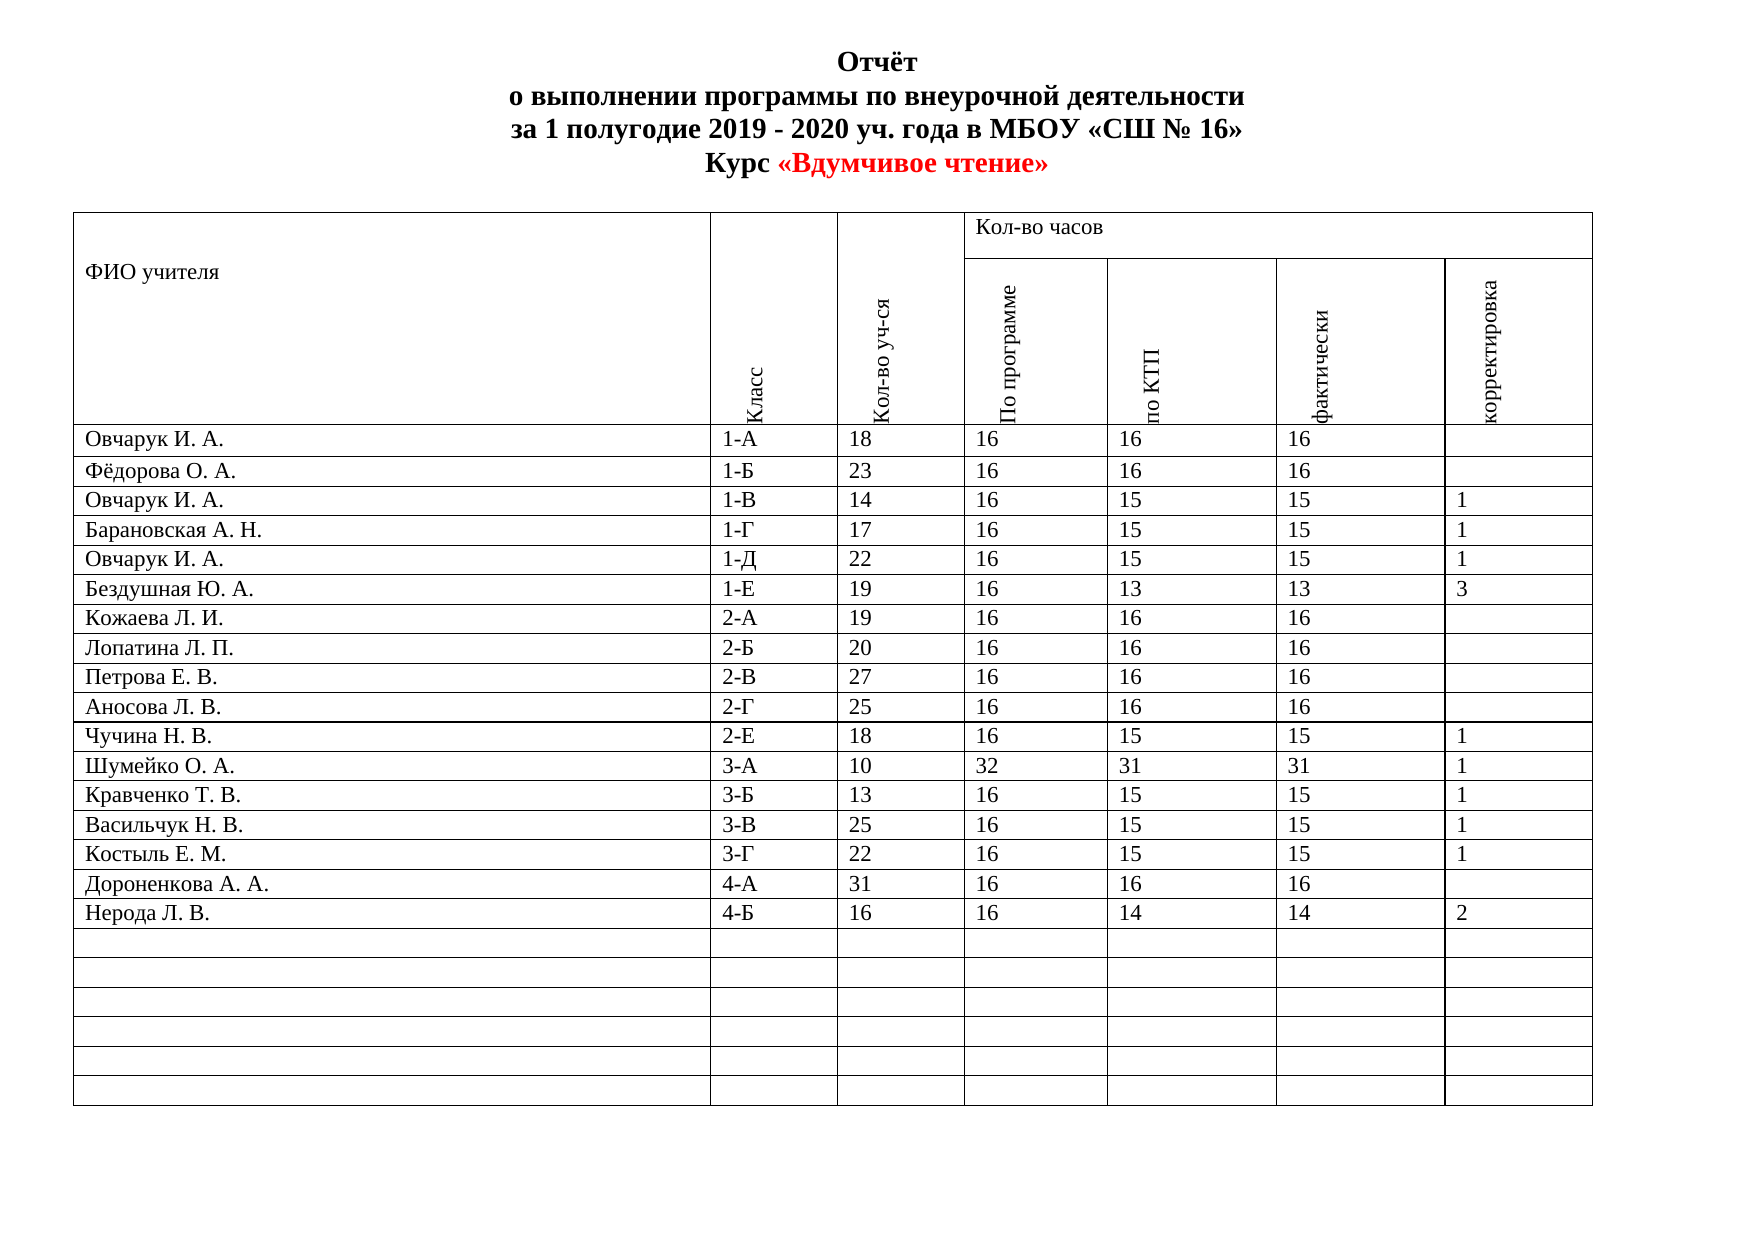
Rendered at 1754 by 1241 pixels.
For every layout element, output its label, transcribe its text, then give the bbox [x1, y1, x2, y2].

table_cell [1446, 958, 1592, 987]
table_cell 14 [1277, 899, 1444, 928]
table_cell 16 [965, 425, 1107, 456]
table_cell 16 [965, 487, 1107, 515]
table_cell Овчарук И. А. [74, 487, 710, 515]
table_cell [711, 958, 837, 987]
table_cell [1108, 958, 1276, 987]
table_cell 13 [1108, 575, 1276, 603]
table_cell 1-А [711, 425, 837, 456]
table_cell 16 [1108, 425, 1276, 456]
table_cell 16 [965, 516, 1107, 544]
table_header Класс [711, 213, 837, 424]
table_cell 25 [838, 693, 964, 721]
table_cell 13 [1277, 575, 1444, 603]
table_cell 16 [1277, 605, 1444, 633]
table_cell корректировка [1446, 259, 1592, 424]
table_cell 16 [1277, 457, 1444, 486]
table_cell 16 [965, 457, 1107, 486]
table_cell Бездушная Ю. А. [74, 575, 710, 603]
table_cell [1108, 988, 1276, 1016]
table_cell 4-А [711, 870, 837, 898]
table_cell [965, 929, 1107, 957]
table_cell 1 [1446, 723, 1592, 751]
table_cell 16 [1277, 870, 1444, 898]
table_cell Кожаева Л. И. [74, 605, 710, 633]
table_cell 32 [965, 752, 1107, 780]
table_cell 1 [1446, 781, 1592, 810]
table_cell 3 [1446, 575, 1592, 603]
table_cell Петрова Е. В. [74, 664, 710, 692]
table_cell 16 [1277, 693, 1444, 721]
table_cell 1-Е [711, 575, 837, 603]
table_cell [1446, 457, 1592, 486]
table_cell 15 [1108, 546, 1276, 574]
table_cell [965, 958, 1107, 987]
table_cell 25 [838, 811, 964, 839]
table_cell 2-А [711, 605, 837, 633]
table_cell 15 [1277, 516, 1444, 544]
table_cell 16 [965, 723, 1107, 751]
table_cell Аносова Л. В. [74, 693, 710, 721]
table_cell 2-Б [711, 634, 837, 662]
table_cell 15 [1108, 487, 1276, 515]
table_cell 4-Б [711, 899, 837, 928]
table_cell по КТП [1108, 259, 1276, 424]
table_cell 15 [1277, 723, 1444, 751]
table_cell [1446, 1017, 1592, 1046]
table_cell 15 [1108, 811, 1276, 839]
table_cell [838, 1047, 964, 1075]
table_cell [74, 988, 710, 1016]
table_cell [838, 988, 964, 1016]
table_cell 2-В [711, 664, 837, 692]
table_cell [1277, 958, 1444, 987]
table_cell 16 [1277, 664, 1444, 692]
table_cell [965, 1076, 1107, 1104]
table_cell 3-В [711, 811, 837, 839]
table_cell [1108, 929, 1276, 957]
table_cell 19 [838, 605, 964, 633]
table_cell [1277, 1017, 1444, 1046]
table_cell 15 [1277, 811, 1444, 839]
table_cell 2 [1446, 899, 1592, 928]
table_cell 13 [838, 781, 964, 810]
table_cell 16 [838, 899, 964, 928]
table_cell 16 [965, 605, 1107, 633]
table_cell 16 [965, 664, 1107, 692]
table_cell 1 [1446, 546, 1592, 574]
table_cell 16 [965, 811, 1107, 839]
table_header Кол-во уч-ся [838, 213, 964, 424]
table_cell [838, 1076, 964, 1104]
table_cell 16 [965, 575, 1107, 603]
table_cell 2-Е [711, 723, 837, 751]
table_cell 19 [838, 575, 964, 603]
table_cell [711, 1017, 837, 1046]
table_cell 15 [1277, 840, 1444, 869]
table_cell Овчарук И. А. [74, 546, 710, 574]
table_cell [711, 929, 837, 957]
table_cell 1-Б [711, 457, 837, 486]
table_cell [1446, 664, 1592, 692]
table_cell Овчарук И. А. [74, 425, 710, 456]
table_cell 3-Г [711, 840, 837, 869]
table_cell 31 [1108, 752, 1276, 780]
table_cell 16 [1108, 870, 1276, 898]
table_cell [711, 988, 837, 1016]
table_cell 16 [1277, 634, 1444, 662]
table_cell [965, 1017, 1107, 1046]
table_cell 16 [965, 546, 1107, 574]
table_cell [74, 1076, 710, 1104]
table_cell 18 [838, 425, 964, 456]
table_cell 16 [965, 899, 1107, 928]
table_cell 23 [838, 457, 964, 486]
table_cell Костыль Е. М. [74, 840, 710, 869]
table_cell [1277, 1047, 1444, 1075]
table_cell 31 [1277, 752, 1444, 780]
table_cell 16 [1108, 634, 1276, 662]
table_cell [1108, 1076, 1276, 1104]
table_cell [1277, 1076, 1444, 1104]
table_cell 31 [838, 870, 964, 898]
table_cell 2-Г [711, 693, 837, 721]
table_cell 1 [1446, 752, 1592, 780]
table_cell [74, 958, 710, 987]
table_cell Кравченко Т. В. [74, 781, 710, 810]
table_cell [838, 958, 964, 987]
table_cell 1 [1446, 516, 1592, 544]
table_cell 16 [965, 840, 1107, 869]
table_cell Чучина Н. В. [74, 723, 710, 751]
table_cell 27 [838, 664, 964, 692]
table_cell 16 [1108, 693, 1276, 721]
table_cell 22 [838, 840, 964, 869]
table_cell 1 [1446, 840, 1592, 869]
table_cell [1446, 1047, 1592, 1075]
table_cell 3-Б [711, 781, 837, 810]
table_cell 17 [838, 516, 964, 544]
table_cell [838, 1017, 964, 1046]
table_cell 16 [1108, 457, 1276, 486]
table_cell [965, 1047, 1107, 1075]
table_cell Лопатина Л. П. [74, 634, 710, 662]
table_cell 1 [1446, 811, 1592, 839]
table_cell [1108, 1017, 1276, 1046]
table_cell По программе [965, 259, 1107, 424]
table_cell 16 [965, 693, 1107, 721]
table_cell [1277, 929, 1444, 957]
table_cell [711, 1076, 837, 1104]
table_cell [711, 1047, 837, 1075]
table_cell 22 [838, 546, 964, 574]
table_cell 16 [965, 634, 1107, 662]
table_cell 16 [1108, 664, 1276, 692]
table_cell 16 [965, 870, 1107, 898]
table_cell [1446, 634, 1592, 662]
table_cell 18 [838, 723, 964, 751]
text за 1 полугодие 2019 - 2020 уч. года в МБОУ «СШ № 16» [118, 111, 1636, 145]
text о выполнении программы по внеурочной деятельности [118, 78, 1636, 111]
table_cell Дороненкова А. А. [74, 870, 710, 898]
table_cell 1-В [711, 487, 837, 515]
table_cell 1-Д [711, 546, 837, 574]
table_cell 20 [838, 634, 964, 662]
table_header Кол-во часов [965, 213, 1592, 258]
table_cell фактически [1277, 259, 1444, 424]
table_cell [1446, 929, 1592, 957]
table_cell 1-Г [711, 516, 837, 544]
table_cell 16 [1108, 605, 1276, 633]
table_cell 15 [1108, 723, 1276, 751]
table_cell 15 [1108, 840, 1276, 869]
table_cell 15 [1277, 487, 1444, 515]
table_cell [1108, 1047, 1276, 1075]
table_cell 16 [1277, 425, 1444, 456]
table_cell 1 [1446, 487, 1592, 515]
table_cell [1446, 425, 1592, 456]
table_cell [1446, 605, 1592, 633]
table_cell [838, 929, 964, 957]
table_cell [1277, 988, 1444, 1016]
table_cell 15 [1277, 781, 1444, 810]
table_header ФИО учителя [74, 213, 710, 424]
table_cell 15 [1108, 781, 1276, 810]
table_cell Нерода Л. В. [74, 899, 710, 928]
table_cell [1446, 870, 1592, 898]
table_cell [74, 1047, 710, 1075]
table_cell 16 [965, 781, 1107, 810]
table_cell [74, 929, 710, 957]
text Отчёт [118, 44, 1636, 78]
table_cell Шумейко О. А. [74, 752, 710, 780]
table_cell [1446, 693, 1592, 721]
table_cell 14 [838, 487, 964, 515]
text Курс «Вдумчивое чтение» [118, 145, 1636, 178]
table_cell 10 [838, 752, 964, 780]
table_cell Барановская А. Н. [74, 516, 710, 544]
table_cell [1446, 1076, 1592, 1104]
table_cell Васильчук Н. В. [74, 811, 710, 839]
table_cell Фёдорова О. А. [74, 457, 710, 486]
table_cell [1446, 988, 1592, 1016]
table_cell [74, 1017, 710, 1046]
table_cell 14 [1108, 899, 1276, 928]
table_cell 15 [1108, 516, 1276, 544]
table_cell 3-А [711, 752, 837, 780]
table_cell [965, 988, 1107, 1016]
table_cell 15 [1277, 546, 1444, 574]
